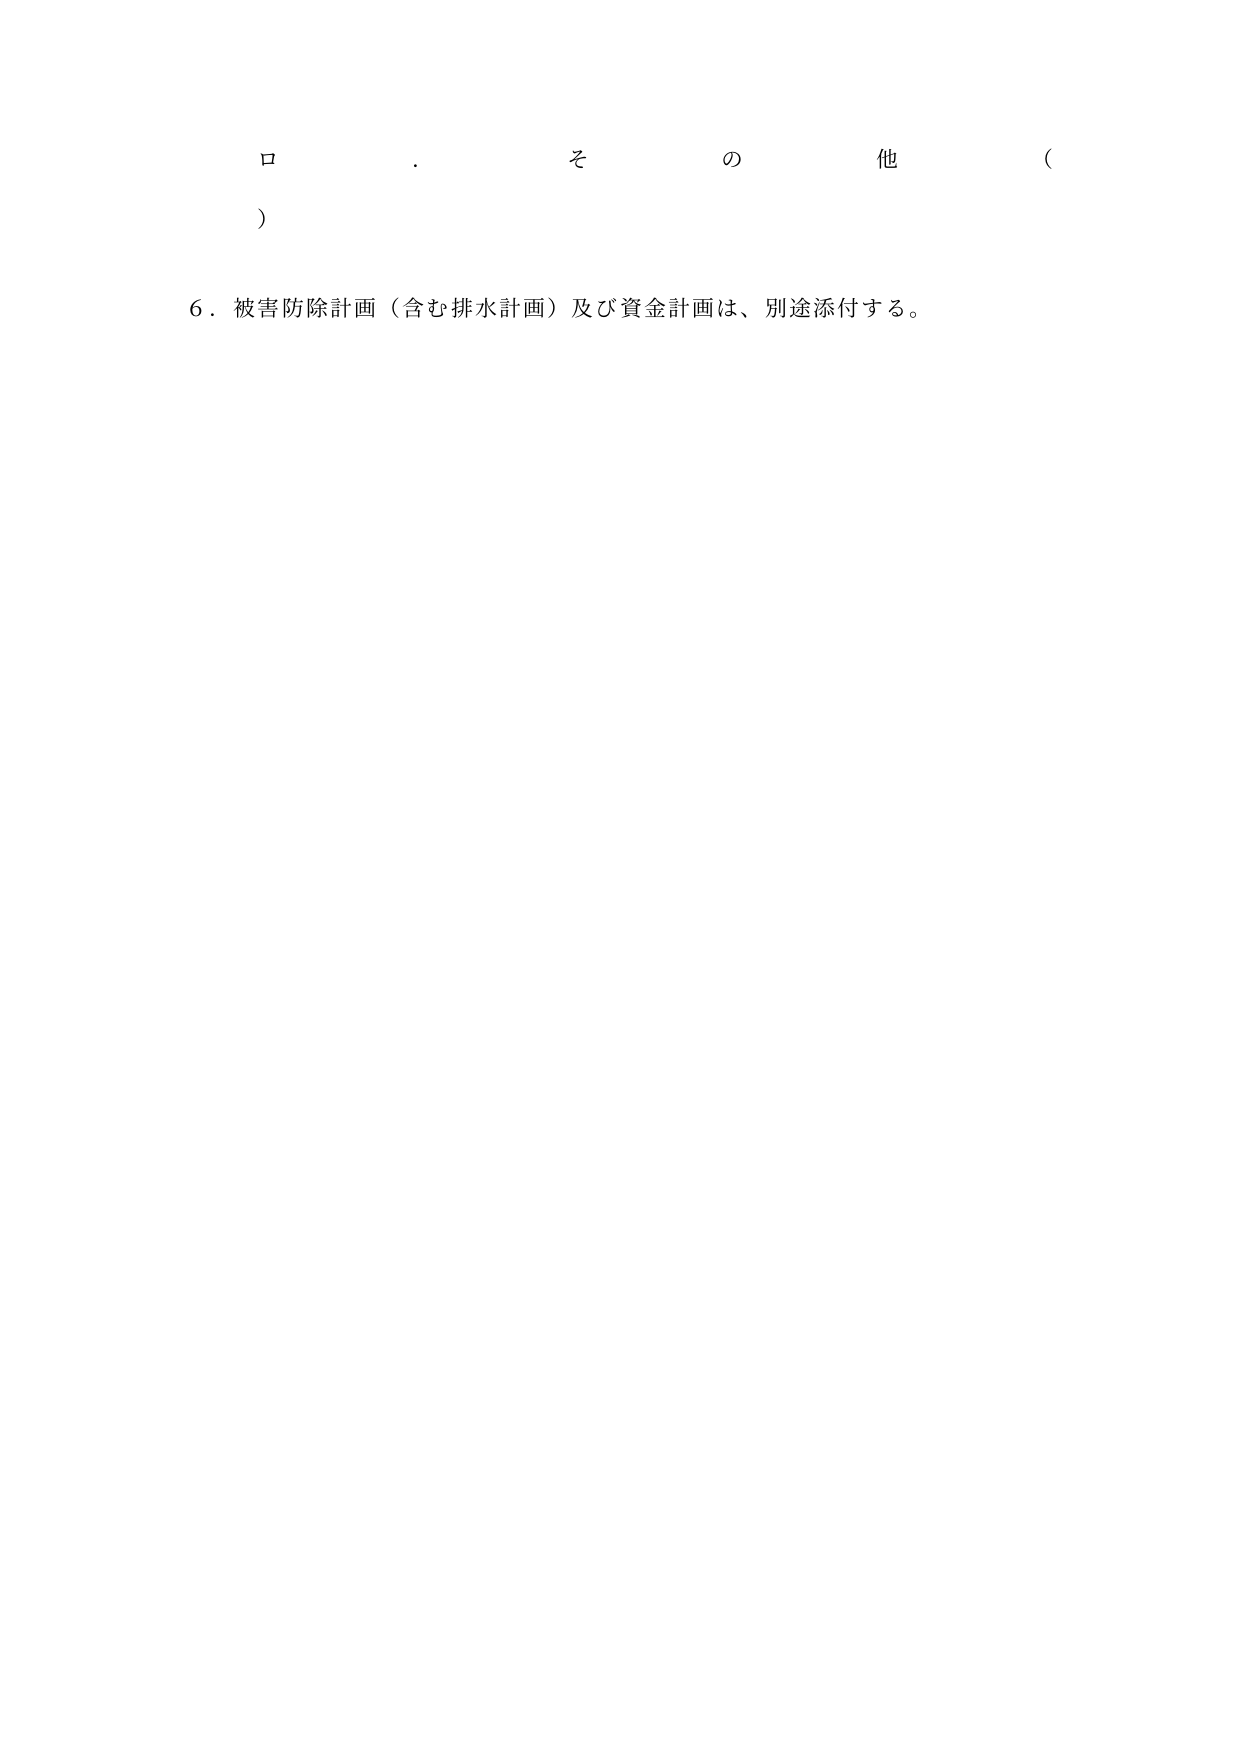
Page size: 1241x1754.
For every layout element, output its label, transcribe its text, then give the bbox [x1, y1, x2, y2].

text ６．被害防除計画（含む排水計画）及び資金計画は、別途添付する。 [185, 277, 1055, 337]
text ロ．その他（ ） [241, 128, 1055, 248]
